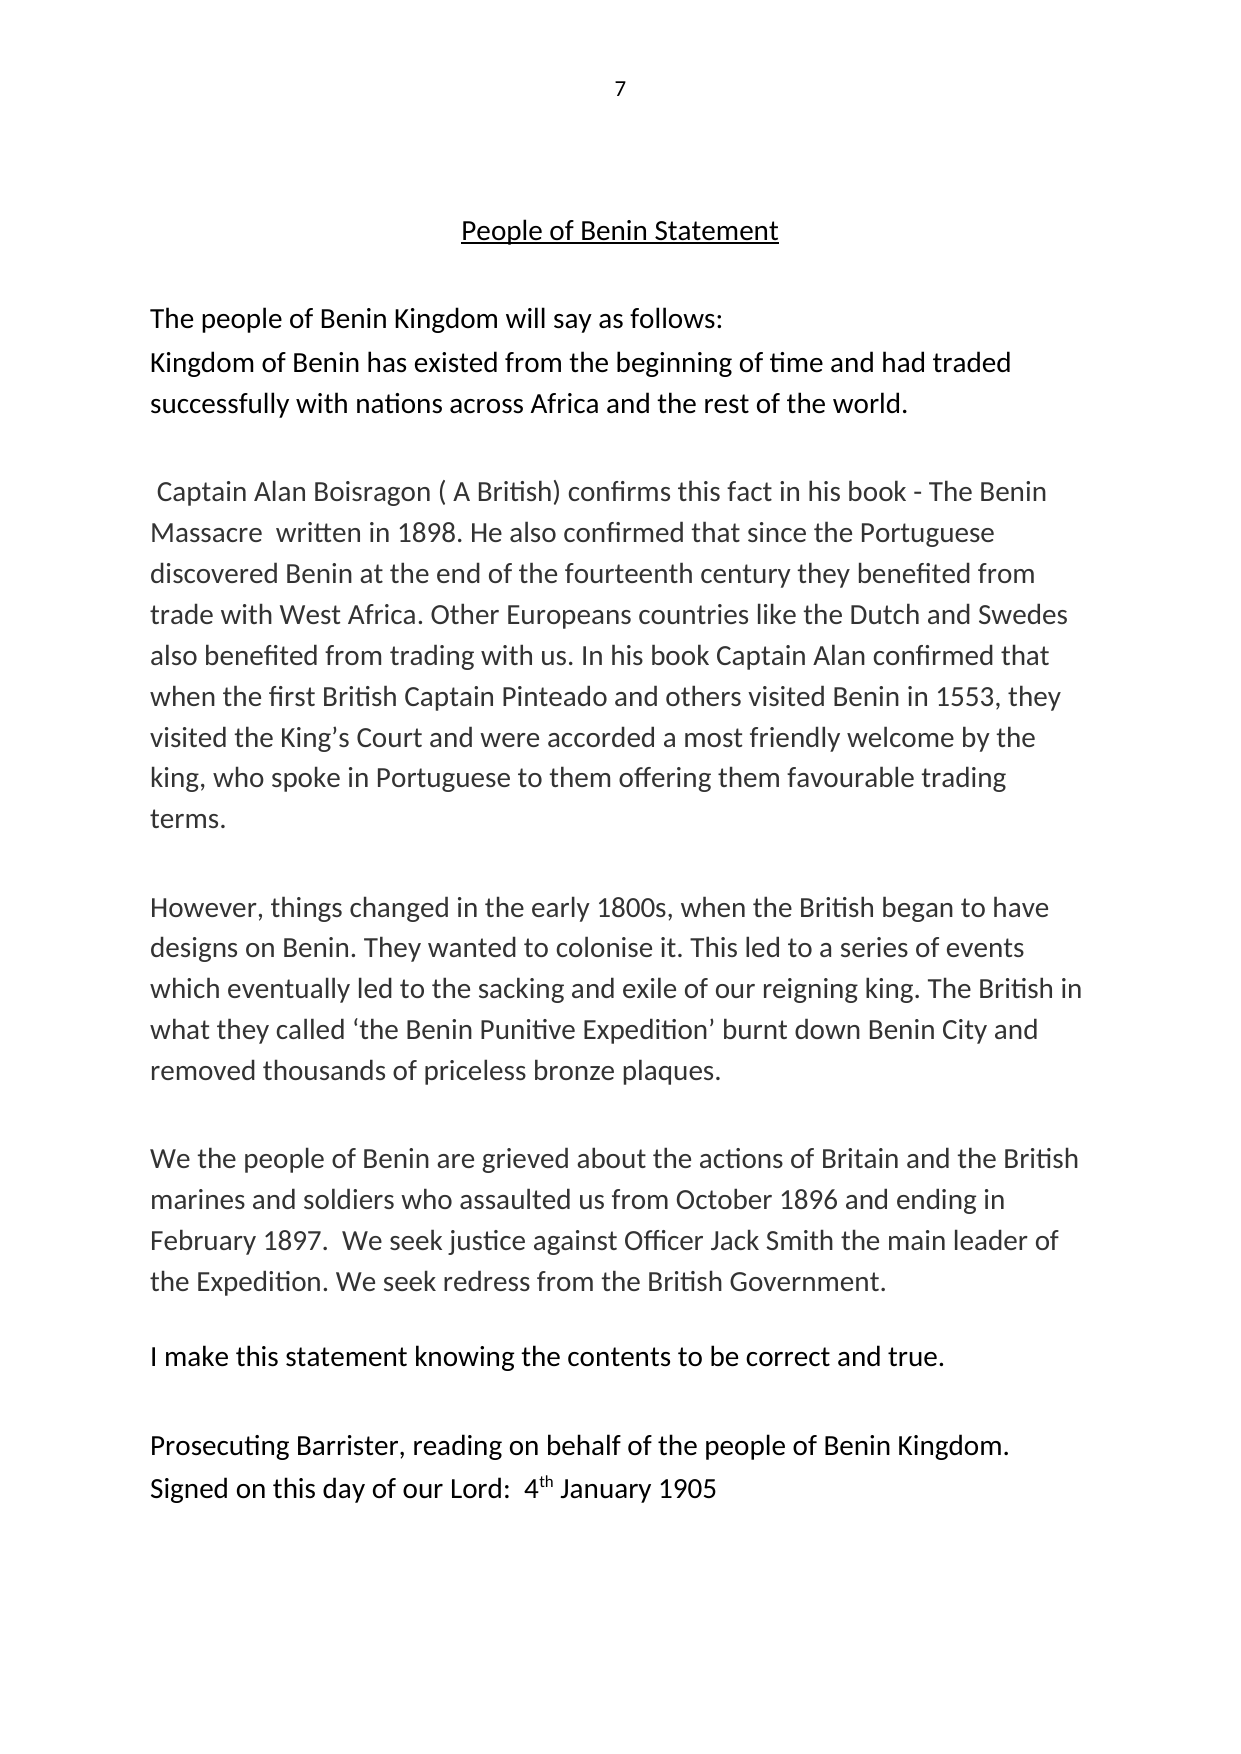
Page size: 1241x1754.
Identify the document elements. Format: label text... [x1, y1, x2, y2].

text Captain Alan Boisragon ( A British) confirms this fact in his book - The Benin Massacre written in 1898. He also confirmed that since the Portuguese discovered Benin at the end of the fourteenth century they benefited from trade with West Africa. Other Europeans countries like the Dutch and Swedes also benefited from trading with us. In his book Captain Alan confirmed that when the first British Captain Pinteado and others visited Benin in 1553, they visited the King’s Court and were accorded a most friendly welcome by the king, who spoke in Portuguese to them offering them favourable trading terms. [150, 473, 1090, 836]
text I make this statement knowing the contents to be correct and true. [150, 1338, 1090, 1374]
text Prosecuting Barrister, reading on behalf of the people of Benin Kingdom. [150, 1427, 1090, 1462]
text People of Benin Statement [150, 212, 1090, 247]
text However, things changed in the early 1800s, when the British began to have designs on Benin. They wanted to colonise it. This led to a series of events which eventually led to the sacking and exile of our reigning king. The British in what they called ‘the Benin Punitive Expedition’ burnt down Benin City and removed thousands of priceless bronze plaques. [150, 889, 1090, 1088]
text Signed on this day of our Lord: 4th January 1905 [150, 1471, 1090, 1506]
text We the people of Benin are grieved about the actions of Britain and the British marines and soldiers who assaulted us from October 1896 and ending in February 1897. We seek justice against Officer Jack Smith the main leader of the Expedition. We seek redress from the British Government. [150, 1141, 1090, 1331]
text Kingdom of Benin has existed from the beginning of time and had traded successfully with nations across Africa and the rest of the world. [150, 344, 1090, 421]
text The people of Benin Kingdom will say as follows: [150, 300, 1090, 336]
